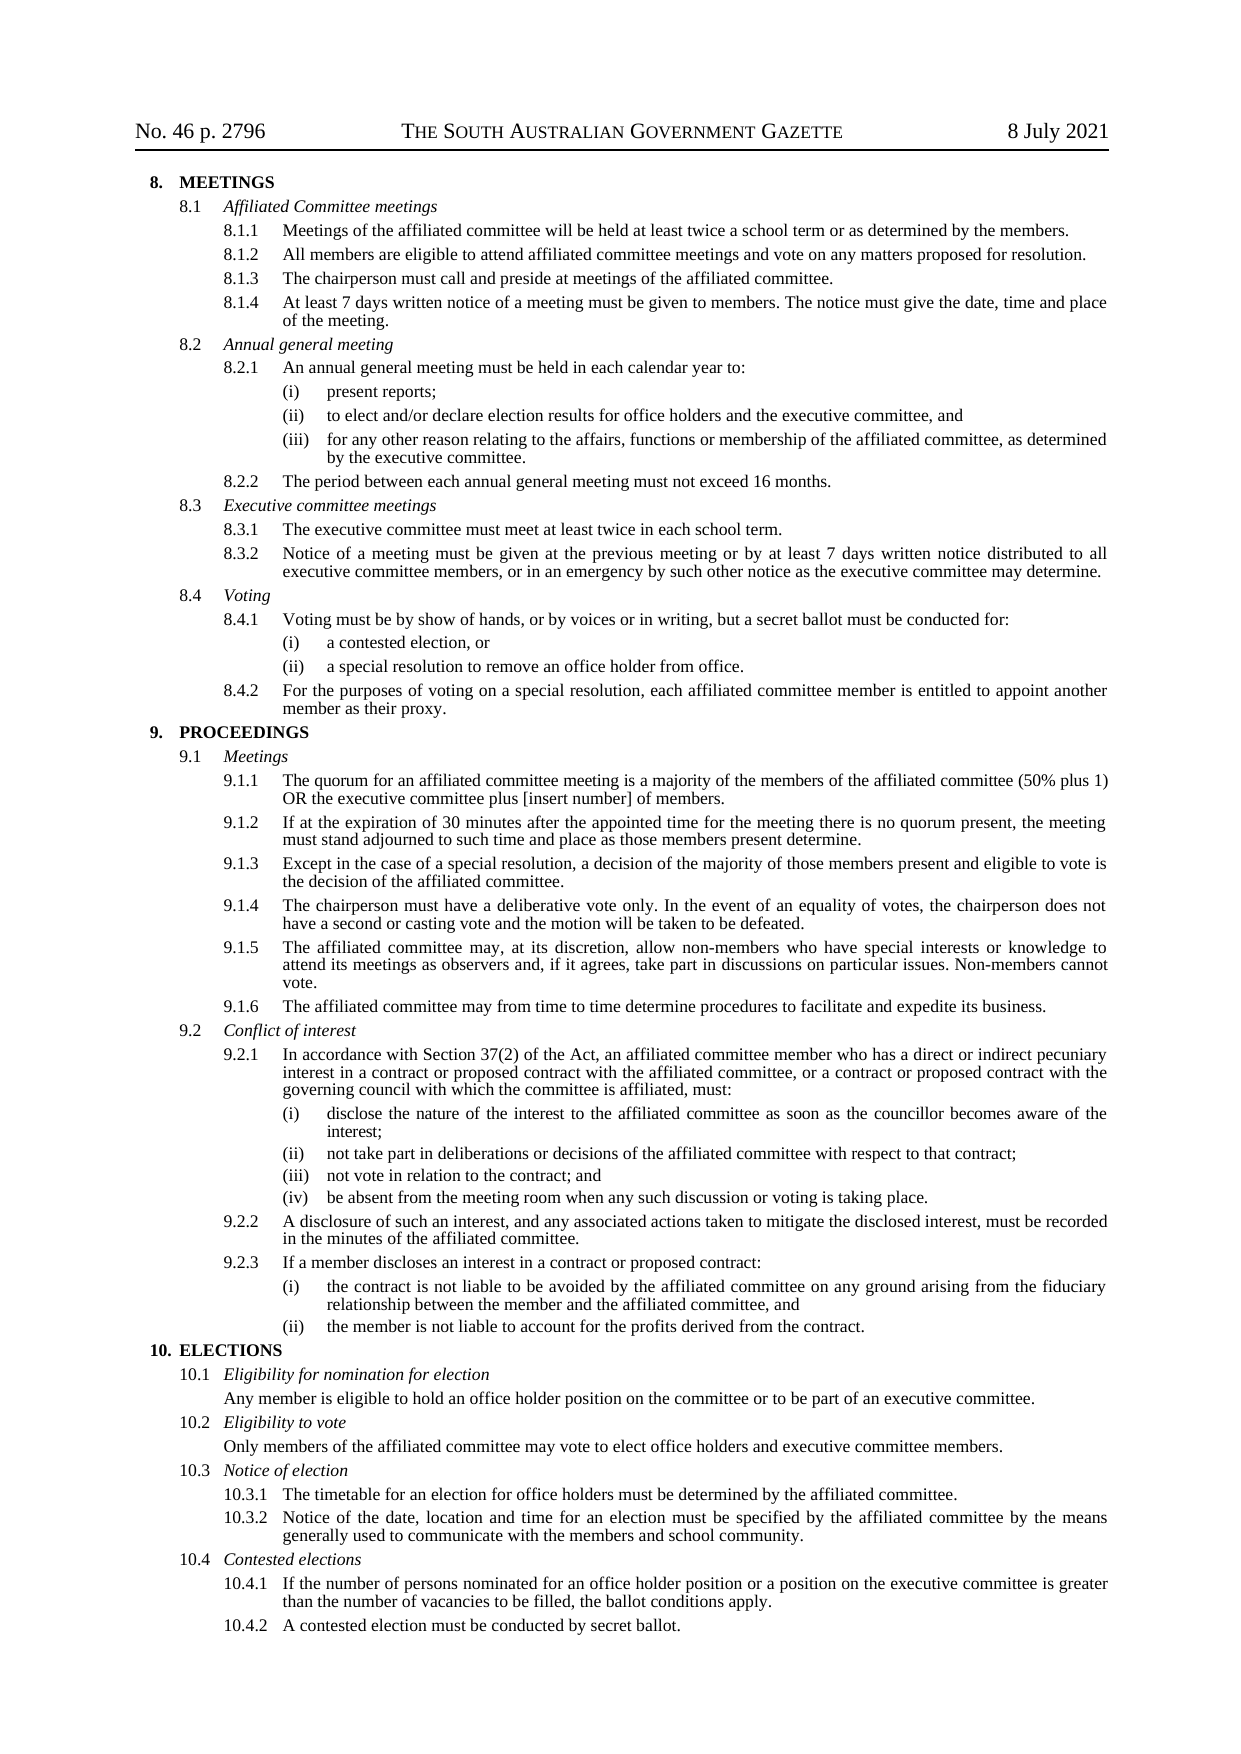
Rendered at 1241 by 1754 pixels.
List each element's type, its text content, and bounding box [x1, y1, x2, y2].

text 9.1.2 If at the expiration of 30 minutes after the appointed time for the meeting there is no quorum present, the meeting must stand adjourned to such time and place as those members present determine. [223, 814, 1109, 849]
text 9.2.3 If a member discloses an interest in a contract or proposed contract: [223, 1254, 1109, 1272]
text 8.3.1 The executive committee must meet at least twice in each school term. [223, 521, 1109, 539]
text Any member is eligible to hold an office holder position on the committee or to be part of an executive committee. [223, 1390, 1109, 1408]
text 9.2.1 In accordance with Section 37(2) of the Act, an affiliated committee member who has a direct or indirect pecuniary interest in a contract or proposed contract with the affiliated committee, or a contract or proposed contract with the governing council with which the committee is affiliated, must: [223, 1046, 1109, 1099]
text Only members of the affiliated committee may vote to elect office holders and executive committee members. [223, 1438, 1109, 1456]
text (iv) be absent from the meeting room when any such discussion or voting is taking place. [282, 1189, 1109, 1207]
text 8.2.2 The period between each annual general meeting must not exceed 16 months. [223, 473, 1109, 491]
text 10.4.2 A contested election must be conducted by secret ballot. [223, 1617, 1109, 1635]
text 9.1.1 The quorum for an affiliated committee meeting is a majority of the members of the affiliated committee (50% plus 1) OR the executive committee plus [insert number] of members. [223, 772, 1109, 808]
text (iii) not vote in relation to the contract; and [282, 1167, 1109, 1185]
text 8.4.1 Voting must be by show of hands, or by voices or in writing, but a secret ballot must be conducted for: [223, 611, 1109, 628]
text 8. MEETINGS [149, 174, 1109, 192]
text 9.1.3 Except in the case of a special resolution, a decision of the majority of those members present and eligible to vote is the decision of the affiliated committee. [223, 856, 1109, 891]
text 8.3.2 Notice of a meeting must be given at the previous meeting or by at least 7 days written notice distributed to all executive committee members, or in an emergency by such other notice as the executive committee may determine. [223, 545, 1109, 581]
text (ii) to elect and/or declare election results for office holders and the executive committee, and [282, 408, 1109, 425]
text 9.2 Conflict of interest [179, 1022, 1109, 1040]
text 10.1 Eligibility for nomination for election [179, 1366, 1109, 1384]
text 8.1.1 Meetings of the affiliated committee will be held at least twice a school term or as determined by the members. [223, 222, 1109, 240]
text 9.1.5 The affiliated committee may, at its discretion, allow non-members who have special interests or knowledge to attend its meetings as observers and, if it agrees, take part in discussions on particular issues. Non-members cannot vote. [223, 939, 1109, 992]
text (iii) for any other reason relating to the affairs, functions or membership of the affiliated committee, as determined by the executive committee. [282, 432, 1109, 467]
text (ii) not take part in deliberations or decisions of the affiliated committee with respect to that contract; [282, 1145, 1109, 1163]
text (i) a contested election, or [282, 635, 1109, 652]
text 8.1.3 The chairperson must call and preside at meetings of the affiliated committee. [223, 270, 1109, 288]
text 8.4.2 For the purposes of voting on a special resolution, each affiliated committee member is entitled to appoint another member as their proxy. [223, 683, 1109, 718]
text 8.3 Executive committee meetings [179, 497, 1109, 515]
text 10.4.1 If the number of persons nominated for an office holder position or a position on the executive committee is greater than the number of vacancies to be filled, the ballot conditions apply. [223, 1575, 1109, 1611]
text (i) present reports; [282, 384, 1109, 401]
text 8.4 Voting [179, 587, 1109, 604]
text 8.1 Affiliated Committee meetings [179, 198, 1109, 216]
text 10.3.2 Notice of the date, location and time for an election must be specified by the affiliated committee by the means generally used to communicate with the members and school community. [223, 1510, 1109, 1545]
text (i) disclose the nature of the interest to the affiliated committee as soon as the councillor becomes aware of the interest; [282, 1106, 1109, 1141]
text 10.3.1 The timetable for an election for office holders must be determined by the affiliated committee. [223, 1486, 1109, 1503]
text 10.3 Notice of election [179, 1462, 1109, 1479]
text (ii) a special resolution to remove an office holder from office. [282, 659, 1109, 676]
text 8.2 Annual general meeting [179, 336, 1109, 353]
text (ii) the member is not liable to account for the profits derived from the contract. [282, 1318, 1109, 1336]
text 8.2.1 An annual general meeting must be held in each calendar year to: [223, 360, 1109, 377]
text 8.1.4 At least 7 days written notice of a meeting must be given to members. The notice must give the date, time and place of the meeting. [223, 294, 1109, 329]
text 9.1 Meetings [179, 748, 1109, 766]
text 9.2.2 A disclosure of such an interest, and any associated actions taken to mitigate the disclosed interest, must be recorded in the minutes of the affiliated committee. [223, 1213, 1109, 1248]
text 8.1.2 All members are eligible to attend affiliated committee meetings and vote on any matters proposed for resolution. [223, 246, 1109, 264]
text 9.1.6 The affiliated committee may from time to time determine procedures to facilitate and expedite its business. [223, 998, 1109, 1016]
text 10.2 Eligibility to vote [179, 1414, 1109, 1432]
text 9.1.4 The chairperson must have a deliberative vote only. In the event of an equality of votes, the chairperson does not have a second or casting vote and the motion will be taken to be defeated. [223, 897, 1109, 933]
text (i) the contract is not liable to be avoided by the affiliated committee on any ground arising from the fiduciary relationship between the member and the affiliated committee, and [282, 1278, 1109, 1314]
text 9. PROCEEDINGS [149, 724, 1109, 742]
text 10. ELECTIONS [149, 1342, 1109, 1360]
text 10.4 Contested elections [179, 1551, 1109, 1569]
